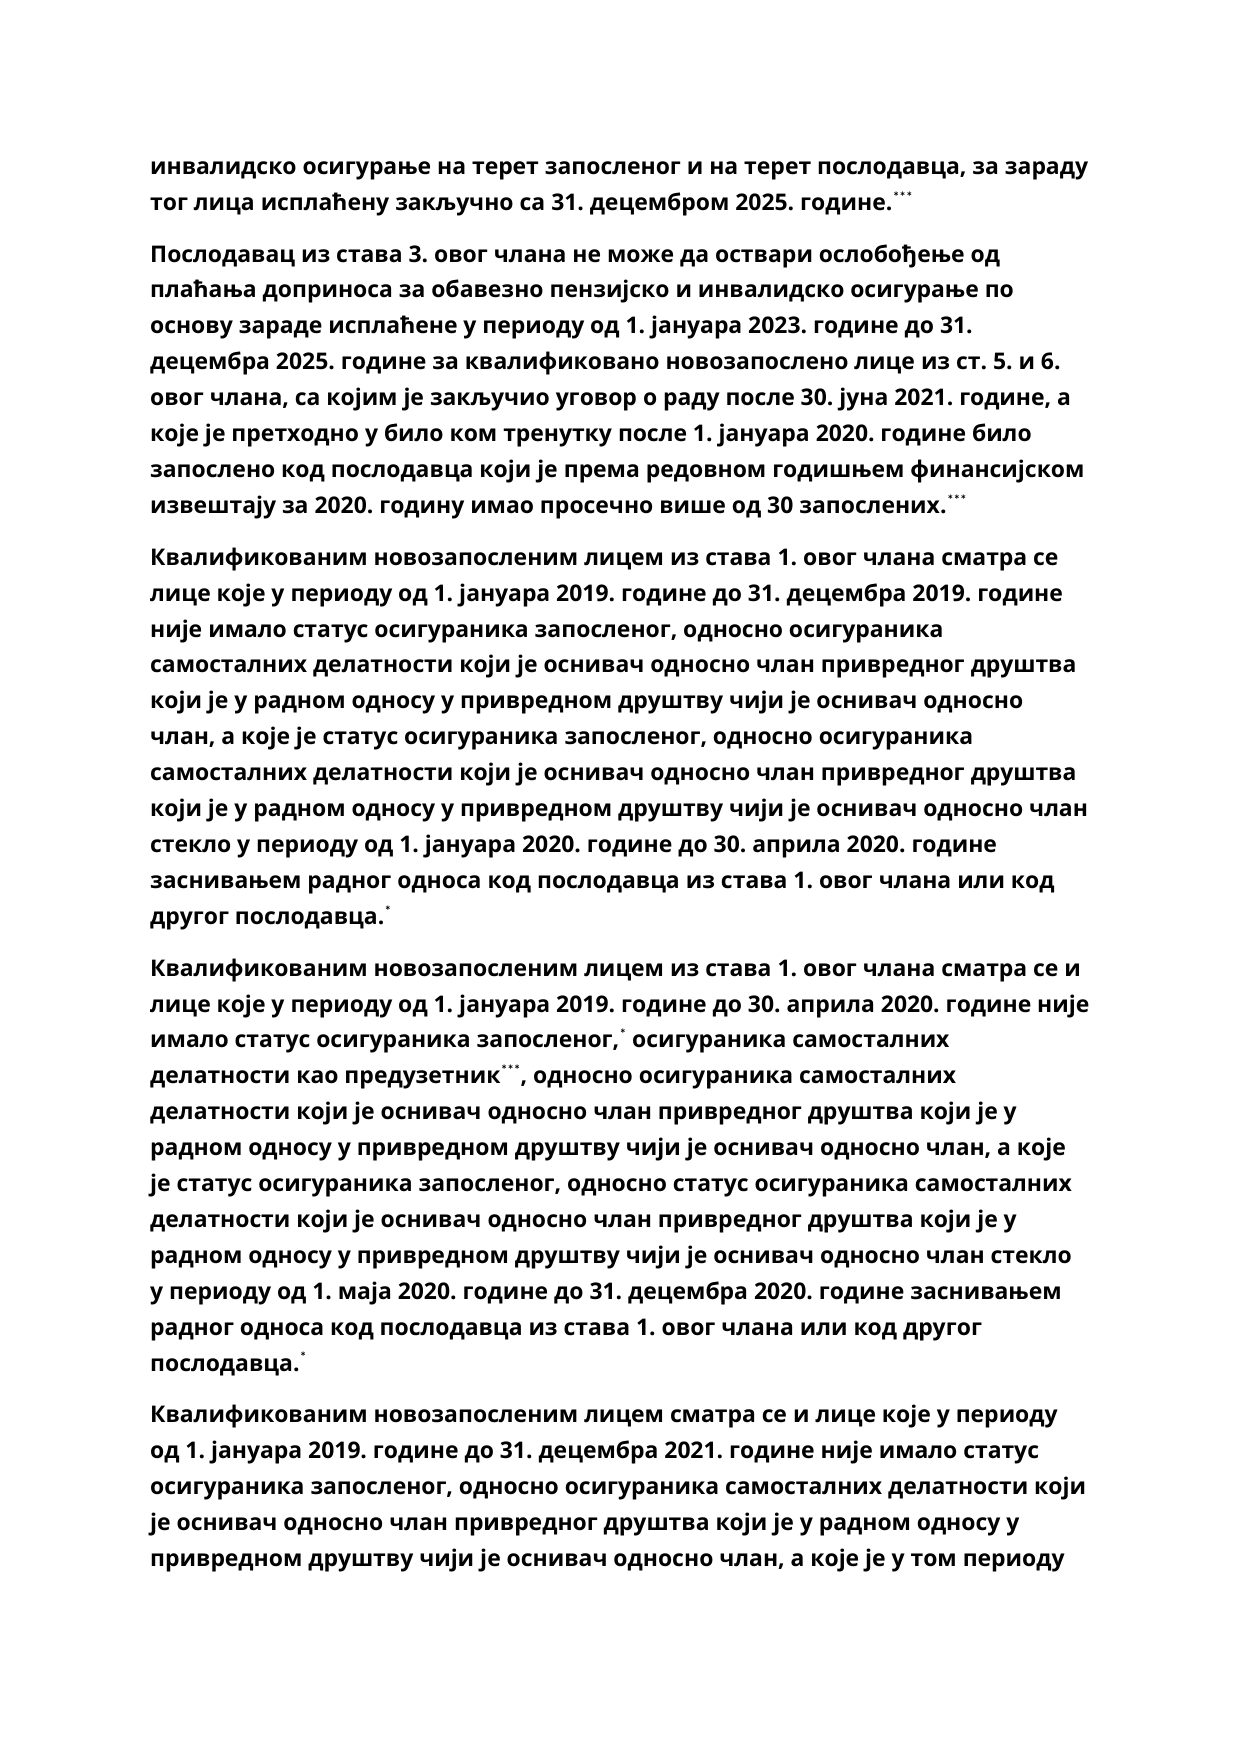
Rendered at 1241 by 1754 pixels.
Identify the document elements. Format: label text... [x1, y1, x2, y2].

text Квалификованим новозапосленим лицем из става 1. овог члана сматра се лице које у периоду од 1. јануара 2019. године до 31. децембра 2019. године није имало статус осигураника запосленог, односно осигураника самосталних делатности који је оснивач односно члан привредног друштва који је у радном односу у привредном друштву чији је оснивач односно члан, а које је статус осигураника запосленог, односно осигураника самосталних делатности који је оснивач односно члан привредног друштва који је у радном односу у привредном друштву чији је оснивач односно члан стекло у периоду од 1. јануара 2020. године до 30. априла 2020. године заснивањем радног односа код послодавца из става 1. овог члана или код другог послодавца.* [150, 541, 1090, 931]
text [150, 150, 1090, 217]
text Послодавац из става 3. овог члана не може да оствари ослобођење од плаћања доприноса за обавезно пензијско и инвалидско осигурање по основу зараде исплаћене у периоду од 1. јануара 2023. године до 31. децембра 2025. године за квалификовано новозапослено лице из ст. 5. и 6. овог члана, са којим је закључио уговор о раду после 30. јуна 2021. године, а које је претходно у било ком тренутку после 1. јануара 2020. године било запослено код послодавца који је према редовном годишњем финансијском извештају за 2020. годину имао просечно више од 30 запослених.*** [150, 237, 1090, 520]
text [150, 1398, 1090, 1573]
text Квалификованим новозапосленим лицем из става 1. овог члана сматра се и лице које у периоду од 1. јануара 2019. године до 30. априла 2020. године није имало статус осигураника запосленог,* осигураника самосталних делатности као предузетник***, односно осигураника самосталних делатности који је оснивач односно члан привредног друштва који је у радном односу у привредном друштву чији је оснивач односно члан, а које је статус осигураника запосленог, односно статус осигураника самосталних делатности који је оснивач односно члан привредног друштва који је у радном односу у привредном друштву чији је оснивач односно члан стекло у периоду од 1. маја 2020. године до 31. децембра 2020. године заснивањем радног односа код послодавца из става 1. овог члана или код другог послодавца.* [150, 952, 1090, 1378]
